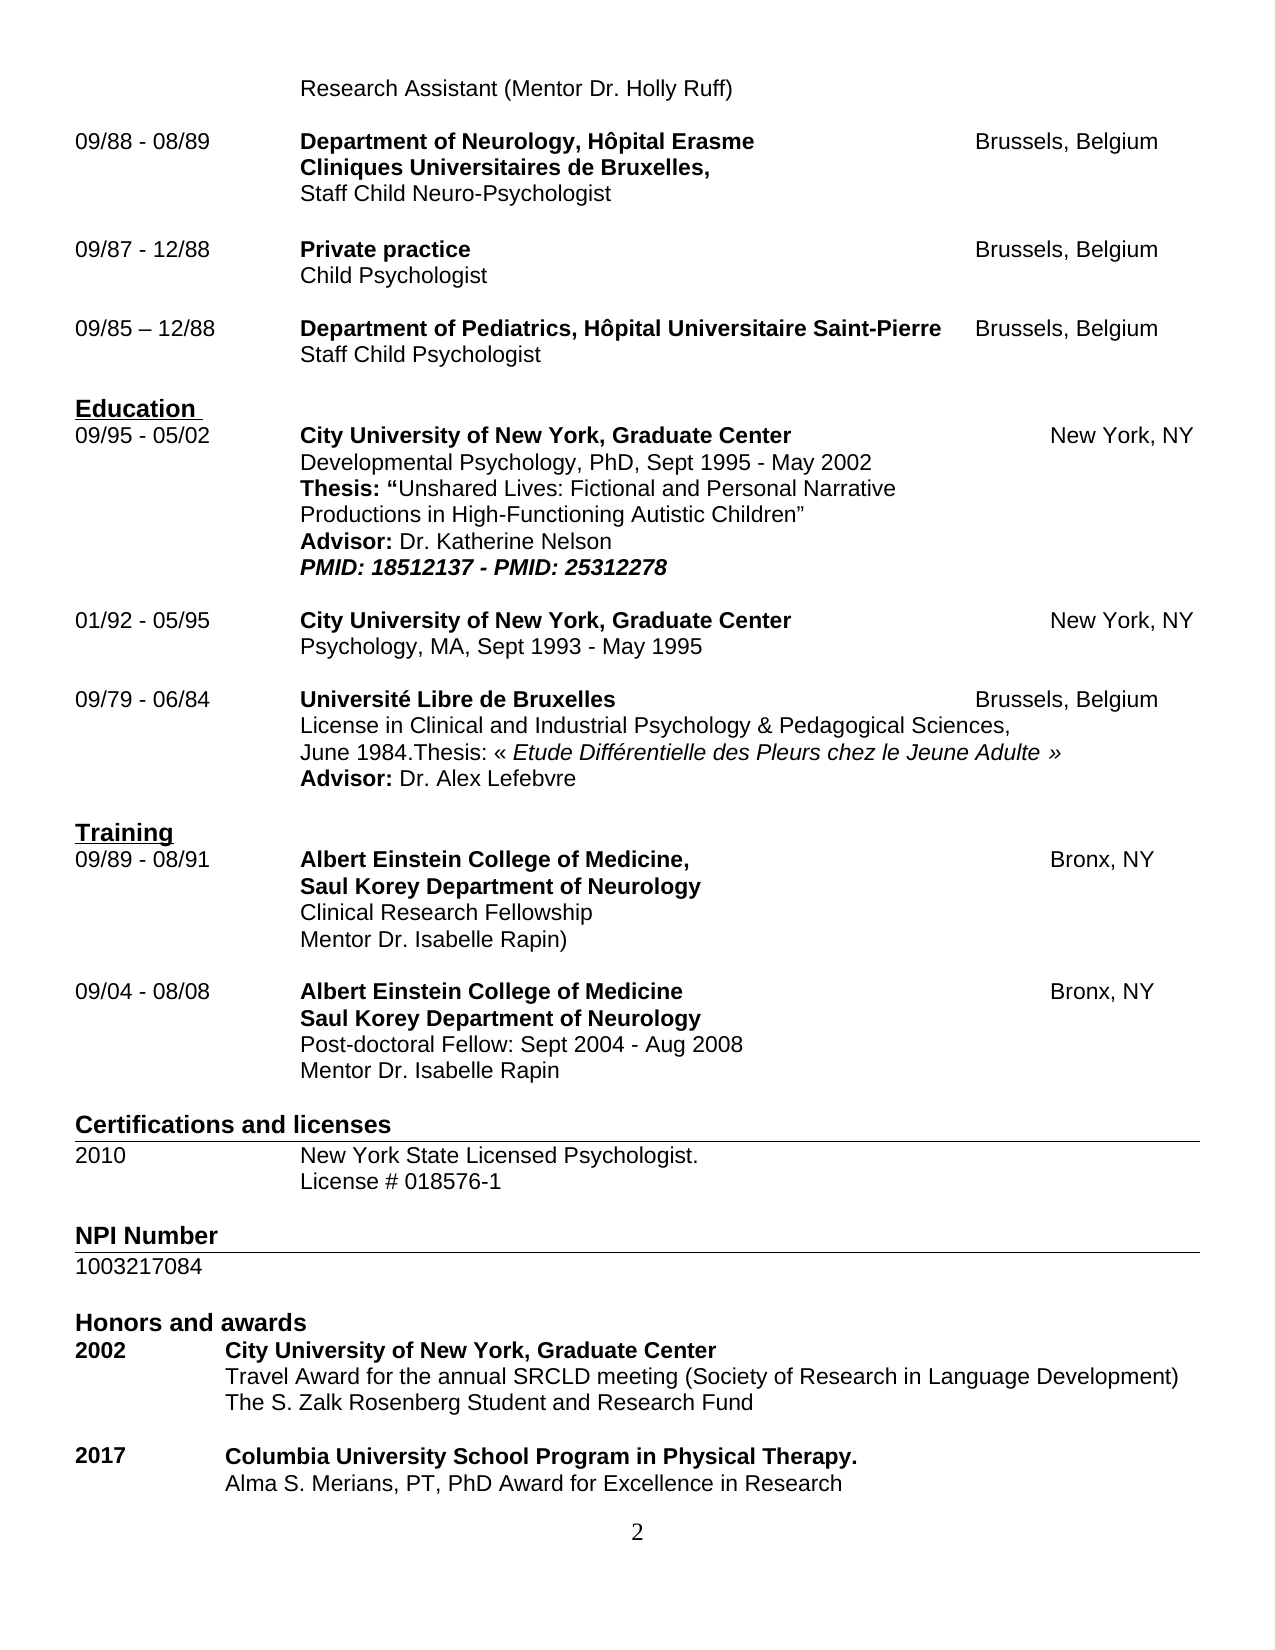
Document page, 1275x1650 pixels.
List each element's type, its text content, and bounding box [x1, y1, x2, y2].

subtitle Mentor Dr. Isabelle Rapin [300, 1057, 1275, 1084]
text 2017 Columbia University School Program in Physical Therapy. [75, 1442, 1200, 1470]
text Child Psychologist [225, 262, 1275, 288]
text Advisor: Dr. Katherine Nelson [300, 528, 1200, 554]
text Mentor Dr. Isabelle Rapin) [225, 926, 1275, 952]
subtitle PMID: 18512137 - PMID: 25312278 [225, 554, 1200, 581]
text Saul Korey Department of Neurology [225, 873, 1275, 899]
subtitle 09/04 - 08/08 Albert Einstein College of Medicine Bronx, NY [75, 978, 1275, 1004]
text Staff Child Neuro-Psychologist [300, 180, 1275, 207]
subtitle 1003217084 [75, 1253, 1275, 1279]
subtitle 01/92 - 05/95 City University of New York, Graduate Center New York, NY [75, 607, 1275, 633]
text 09/89 - 08/91 Albert Einstein College of Medicine, Bronx, NY [75, 846, 1200, 873]
text 09/87 - 12/88 Private practice Brussels, Belgium [75, 236, 1275, 262]
text Staff Child Psychologist [75, 341, 1275, 367]
subtitle License in Clinical and Industrial Psychology & Pedagogical Sciences, [300, 712, 1275, 739]
text 09/88 - 08/89 Department of Neurology, Hôpital Erasme Brussels, Belgium [75, 128, 1275, 154]
subtitle Saul Korey Department of Neurology [300, 1004, 1275, 1031]
text Clinical Research Fellowship [225, 899, 1275, 926]
subtitle Psychology, MA, Sept 1993 - May 1995 [225, 633, 1275, 659]
subtitle Honors and awards [75, 1308, 1200, 1337]
subtitle License # 018576-1 [225, 1168, 1275, 1194]
subtitle 2002 City University of New York, Graduate Center [75, 1337, 1275, 1363]
subtitle 09/79 - 06/84 Université Libre de Bruxelles Brussels, Belgium [75, 686, 1275, 712]
subtitle 09/95 - 05/02 City University of New York, Graduate Center New York, NY [75, 422, 1200, 449]
text Alma S. Merians, PT, PhD Award for Excellence in Research [150, 1470, 1200, 1497]
subtitle Developmental Psychology, PhD, Sept 1995 - May 2002 [225, 449, 1275, 475]
subtitle Education [75, 394, 1200, 422]
subtitle Travel Award for the annual SRCLD meeting (Society of Research in Language Development) [225, 1363, 1275, 1389]
subtitle Training [75, 818, 1275, 846]
text Research Assistant (Mentor Dr. Holly Ruff) [225, 75, 1275, 101]
subtitle 2010 New York State Licensed Psychologist. [75, 1142, 1275, 1168]
subtitle NPI Number [75, 1221, 1200, 1252]
text Productions in High-Functioning Autistic Children” [300, 501, 1200, 528]
subtitle The S. Zalk Rosenberg Student and Research Fund [225, 1389, 1275, 1416]
text Cliniques Universitaires de Bruxelles, [300, 154, 1275, 180]
subtitle Certifications and licenses [75, 1110, 1200, 1141]
subtitle June 1984.Thesis: « Etude Différentielle des Pleurs chez le Jeune Adulte » [300, 739, 1275, 765]
subtitle Advisor: Dr. Alex Lefebvre [300, 765, 1275, 791]
text 09/85 – 12/88 Department of Pediatrics, Hôpital Universitaire Saint-Pierre Brussels, Belgium [75, 314, 1275, 341]
text Thesis: “Unshared Lives: Fictional and Personal Narrative [300, 475, 1200, 501]
subtitle Post-doctoral Fellow: Sept 2004 - Aug 2008 [300, 1031, 1275, 1057]
